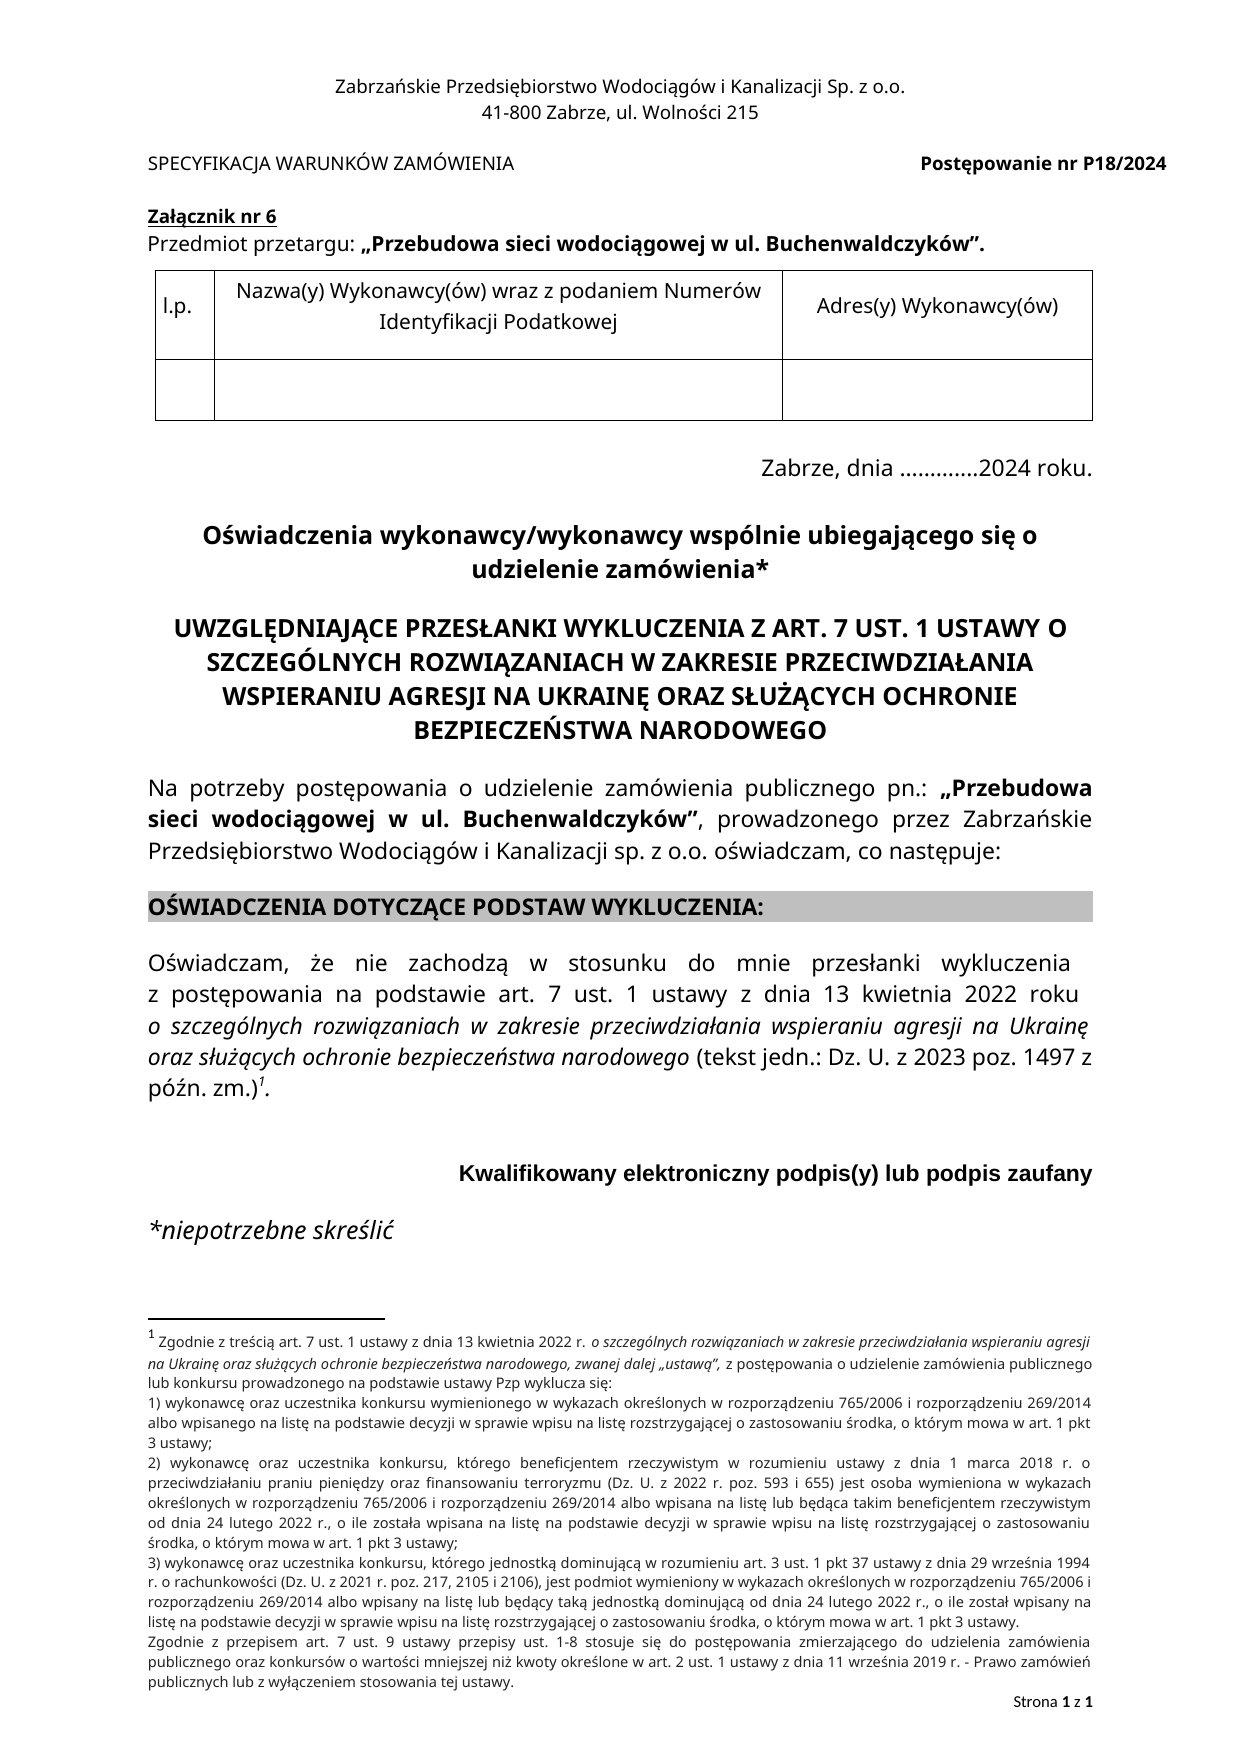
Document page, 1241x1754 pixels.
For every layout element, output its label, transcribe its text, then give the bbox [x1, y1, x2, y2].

text Na potrzeby postępowania o udzielenie zamówienia publicznego pn.: „Przebudowa sieci wodociągowej w ul. Buchenwaldczyków”, prowadzonego przez Zabrzańskie Przedsiębiorstwo Wodociągów i Kanalizacji sp. z o.o. oświadczam, co następuje: [148, 772, 1093, 866]
table_cell [215, 360, 782, 420]
table_header l.p. [156, 271, 214, 359]
table_cell [783, 360, 1092, 420]
table_cell [156, 360, 214, 420]
text Oświadczenia wykonawcy/wykonawcy wspólnie ubiegającego się o udzielenie zamówienia* [148, 518, 1093, 586]
text Zabrze, dnia ………....2024 roku. [148, 452, 1093, 484]
list Przedmiot przetargu: „Przebudowa sieci wodociągowej w ul. Buchenwaldczyków”. [147, 229, 1122, 258]
text Kwalifikowany elektroniczny podpis(y) lub podpis zaufany [148, 1159, 1093, 1186]
table_header Nazwa(y) Wykonawcy(ów) wraz z podaniem Numerów Identyfikacji Podatkowej [215, 271, 782, 359]
text *niepotrzebne skreślić [148, 1213, 1093, 1247]
table_header Adres(y) Wykonawcy(ów) [783, 271, 1092, 359]
text Oświadczam, że nie zachodzą w stosunku do mnie przesłanki wykluczenia z postępowania na podstawie art. 7 ust. 1 ustawy z dnia 13 kwietnia 2022 roku o szczególnych rozwiązaniach w zakresie przeciwdziałania wspieraniu agresji na Ukrainę oraz służących ochronie bezpieczeństwa narodowego (tekst jedn.: Dz. U. z 2023 poz. 1497 z późn. zm.). [148, 947, 1093, 1103]
text UWZGLĘDNIAJĄCE PRZESŁANKI WYKLUCZENIA Z ART. 7 UST. 1 USTAWY o szczególnych rozwiązaniach w zakresie przeciwdziałania wspieraniu agresji na Ukrainę oraz służących ochronie bezpieczeństwa narodowego [148, 611, 1093, 747]
text OŚWIADCZENIA DOTYCZĄCE PODSTAW WYKLUCZENIA: [148, 891, 1093, 922]
